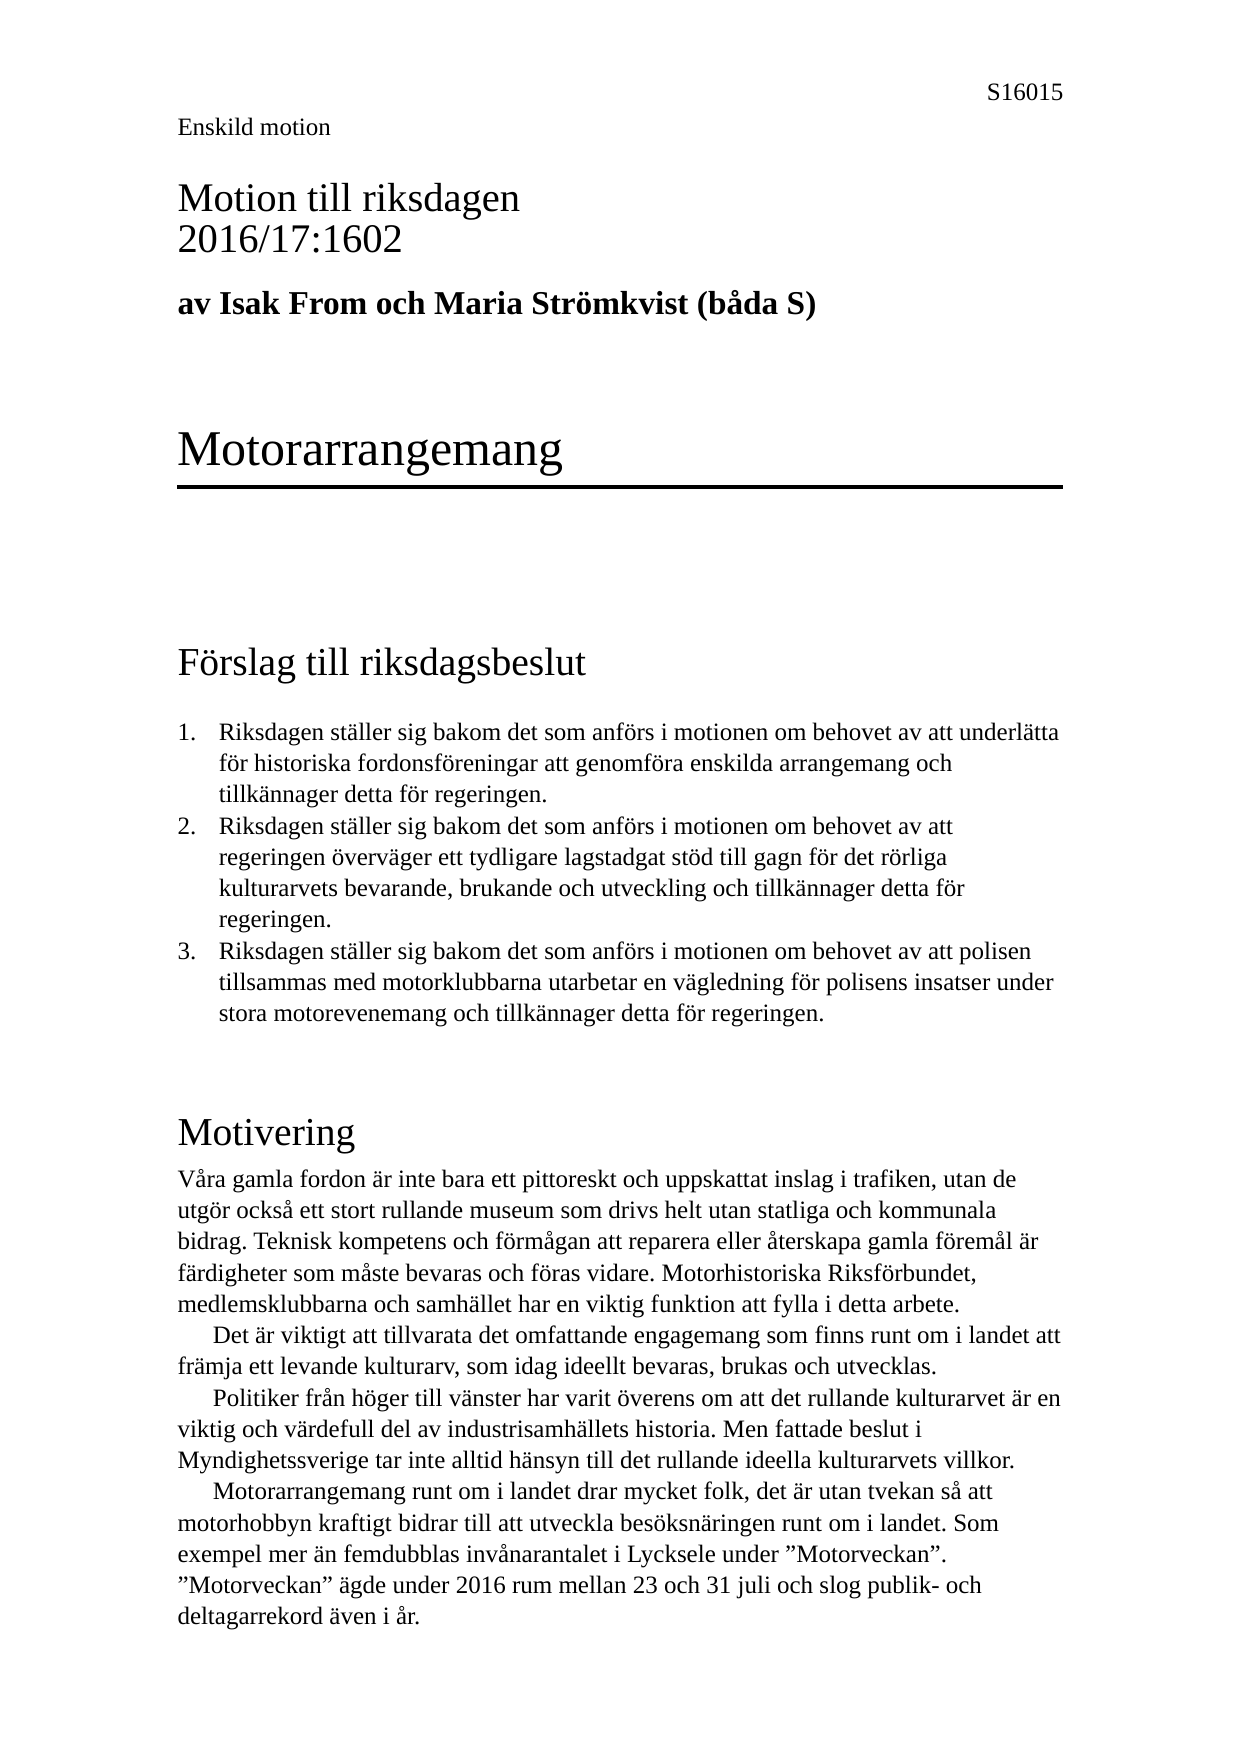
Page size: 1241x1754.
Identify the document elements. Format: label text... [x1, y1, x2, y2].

subtitle Motivering [177, 1112, 1063, 1153]
text Det är viktigt att tillvarata det omfattande engagemang som finns runt om i landet att främja ett levande kulturarv, som idag ideellt bevaras, brukas och utvecklas. [177, 1318, 1063, 1380]
text Våra gamla fordon är inte bara ett pittoreskt och uppskattat inslag i trafiken, utan de utgör också ett stort rullande museum som drivs helt utan statliga och kommunala bidrag. Teknisk kompetens och förmågan att reparera eller återskapa gamla föremål är färdigheter som måste bevaras och föras vidare. Motorhistoriska Riksförbundet, medlemsklubbarna och samhället har en viktig funktion att fylla i detta arbete. [177, 1161, 1063, 1318]
text Politiker från höger till vänster har varit överens om att det rullande kulturarvet är en viktig och värdefull del av industrisamhällets historia. Men fattade beslut i Myndighetssverige tar inte alltid hänsyn till det rullande ideella kulturarvets villkor. [177, 1380, 1063, 1474]
text Motorarrangemang runt om i landet drar mycket folk, det är utan tvekan så att motorhobbyn kraftigt bidrar till att utveckla besöksnäringen runt om i landet. Som exempel mer än femdubblas invånarantalet i Lycksele under ”Motorveckan”. ”Motorveckan” ägde under 2016 rum mellan 23 och 31 juli och slog publik- och deltagarrekord även i år. [177, 1474, 1063, 1630]
